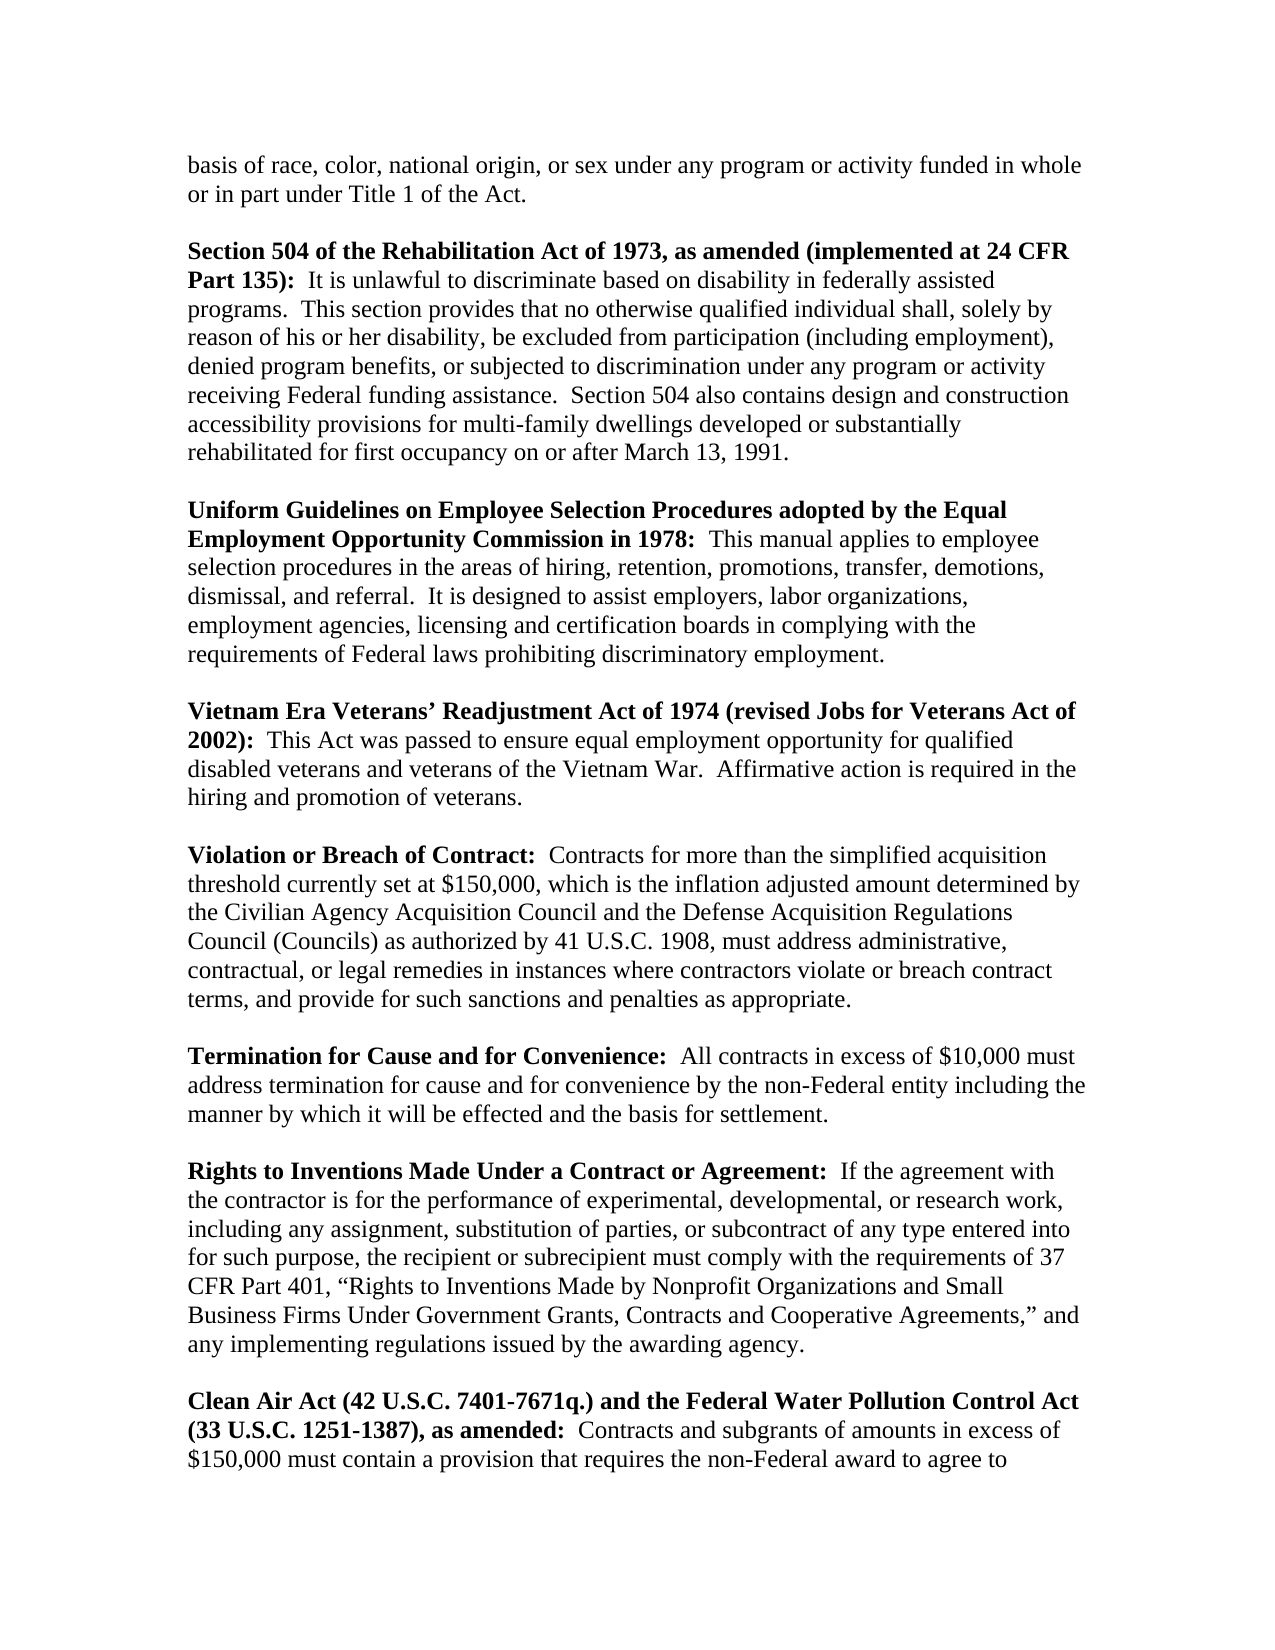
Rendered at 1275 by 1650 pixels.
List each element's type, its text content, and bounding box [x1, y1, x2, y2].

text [187, 150, 1087, 207]
text Termination for Cause and for Convenience: All contracts in excess of $10,000 must address termination for cause and for convenience by the non-Federal entity including the manner by which it will be effected and the basis for settlement. [187, 1041, 1087, 1127]
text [187, 1386, 1087, 1472]
text Vietnam Era Veterans’ Readjustment Act of 1974 (revised Jobs for Veterans Act of 2002): This Act was passed to ensure equal employment opportunity for qualified disabled veterans and veterans of the Vietnam War. Affirmative action is required in the hiring and promotion of veterans. [187, 696, 1087, 811]
text Violation or Breach of Contract: Contracts for more than the simplified acquisition threshold currently set at $150,000, which is the inflation adjusted amount determined by the Civilian Agency Acquisition Council and the Defense Acquisition Regulations Council (Councils) as authorized by 41 U.S.C. 1908, must address administrative, contractual, or legal remedies in instances where contractors violate or breach contract terms, and provide for such sanctions and penalties as appropriate. [187, 840, 1087, 1012]
text Rights to Inventions Made Under a Contract or Agreement: If the agreement with the contractor is for the performance of experimental, developmental, or research work, including any assignment, substitution of parties, or subcontract of any type entered into for such purpose, the recipient or subrecipient must comply with the requirements of 37 CFR Part 401, “Rights to Inventions Made by Nonprofit Organizations and Small Business Firms Under Government Grants, Contracts and Cooperative Agreements,” and any implementing regulations issued by the awarding agency. [187, 1156, 1087, 1357]
text Uniform Guidelines on Employee Selection Procedures adopted by the Equal Employment Opportunity Commission in 1978: This manual applies to employee selection procedures in the areas of hiring, retention, promotions, transfer, demotions, dismissal, and referral. It is designed to assist employers, labor organizations, employment agencies, licensing and certification boards in complying with the requirements of Federal laws prohibiting discriminatory employment. [187, 495, 1087, 667]
text Section 504 of the Rehabilitation Act of 1973, as amended (implemented at 24 CFR Part 135): It is unlawful to discriminate based on disability in federally assisted programs. This section provides that no otherwise qualified individual shall, solely by reason of his or her disability, be excluded from participation (including employment), denied program benefits, or subjected to discrimination under any program or activity receiving Federal funding assistance. Section 504 also contains design and construction accessibility provisions for multi-family dwellings developed or substantially rehabilitated for first occupancy on or after March 13, 1991. [187, 236, 1087, 466]
